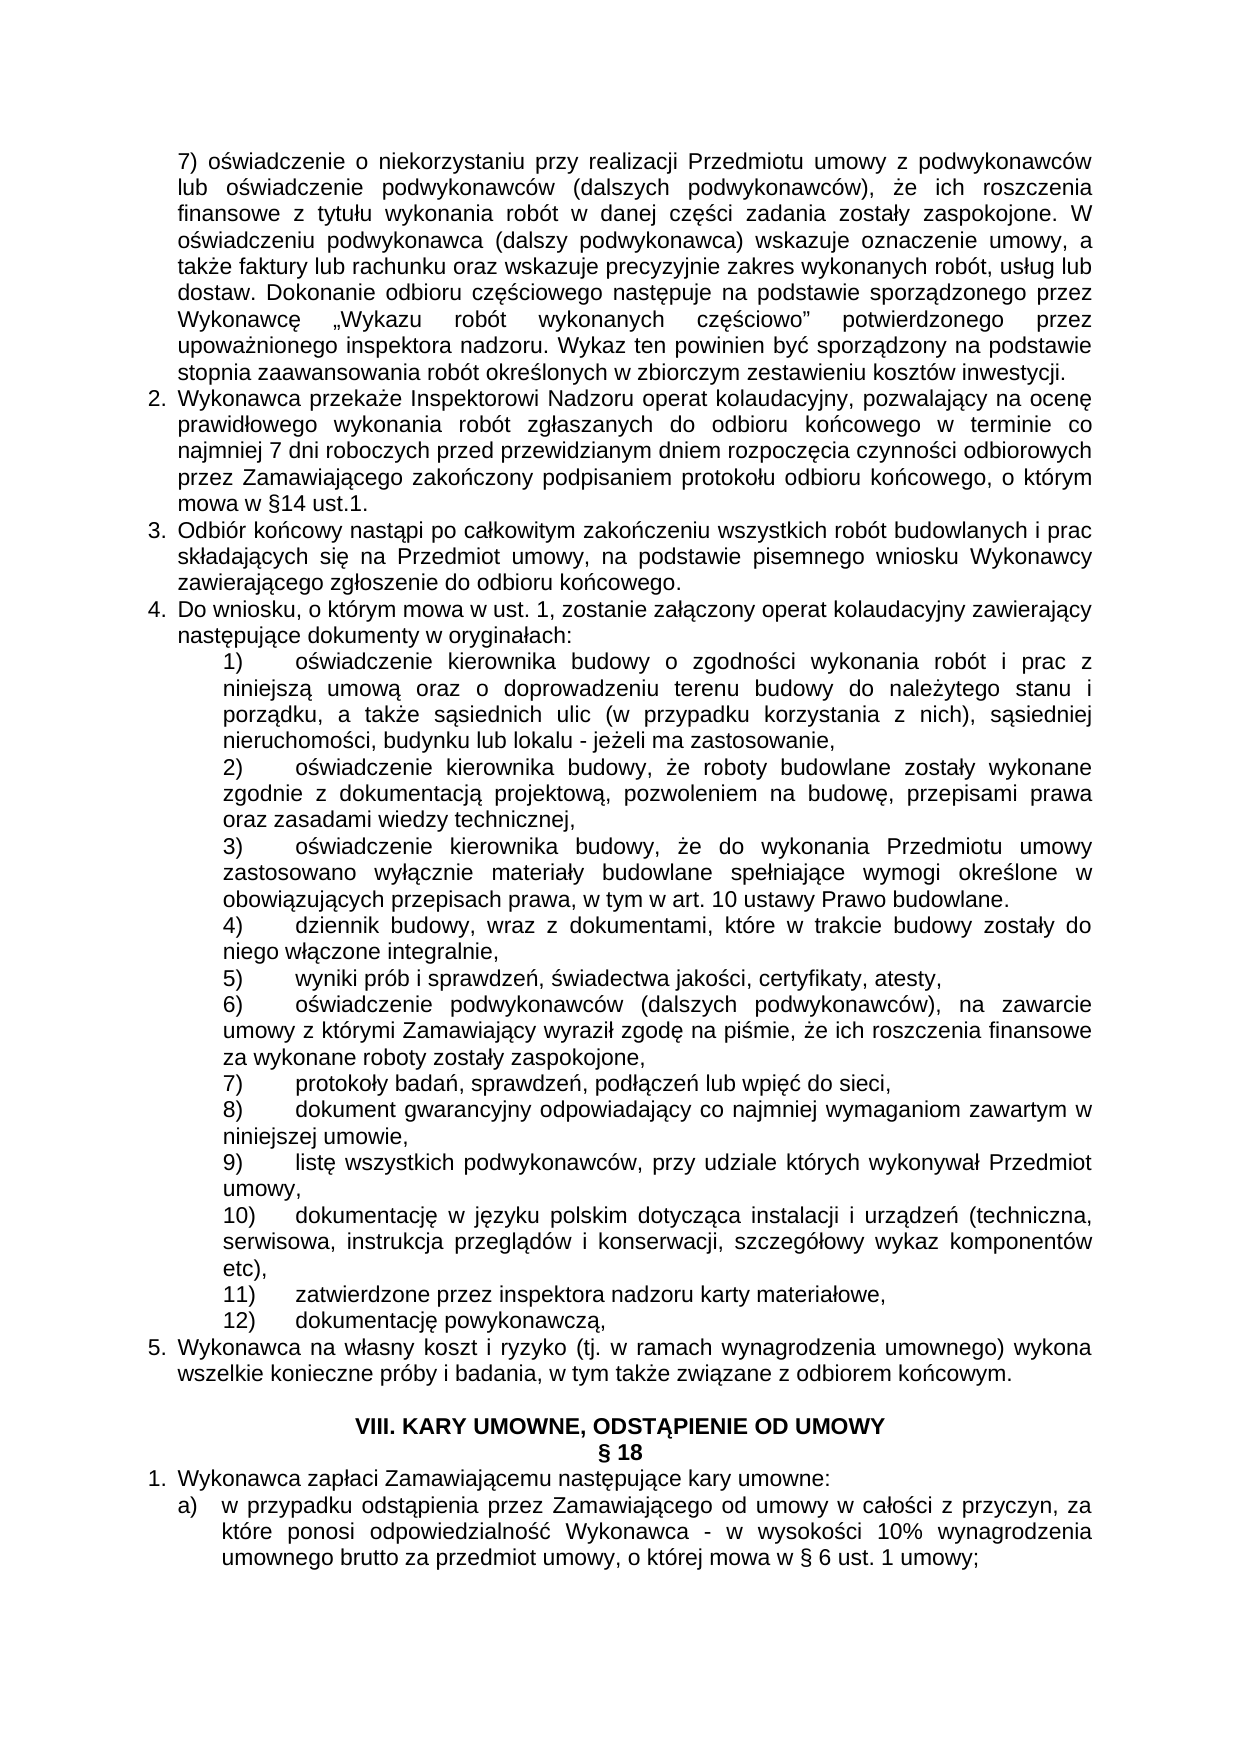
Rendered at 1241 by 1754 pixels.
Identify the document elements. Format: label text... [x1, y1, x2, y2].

list oświadczenie kierownika budowy, że do wykonania Przedmiotu umowy zastosowano wyłącznie materiały budowlane spełniające wymogi określone w obowiązujących przepisach prawa, w tym w art. 10 ustawy Prawo budowlane. [223, 833, 1093, 912]
list dokumentację powykonawczą, [223, 1307, 1093, 1333]
list Wykonawca na własny koszt i ryzyko (tj. w ramach wynagrodzenia umownego) wykona wszelkie konieczne próby i badania, w tym także związane z odbiorem końcowym. [148, 1333, 1093, 1386]
text VIII. KARY UMOWNE, ODSTĄPIENIE OD UMOWY [148, 1413, 1093, 1439]
list listę wszystkich podwykonawców, przy udziale których wykonywał Przedmiot umowy, [223, 1149, 1093, 1202]
text 7) oświadczenie o niekorzystaniu przy realizacji Przedmiotu umowy z podwykonawców lub oświadczenie podwykonawców (dalszych podwykonawców), że ich roszczenia finansowe z tytułu wykonania robót w danej części zadania zostały zaspokojone. W oświadczeniu podwykonawca (dalszy podwykonawca) wskazuje oznaczenie umowy, a także faktury lub rachunku oraz wskazuje precyzyjnie zakres wykonanych robót, usług lub dostaw. Dokonanie odbioru częściowego następuje na podstawie sporządzonego przez Wykonawcę „Wykazu robót wykonanych częściowo” potwierdzonego przez upoważnionego inspektora nadzoru. Wykaz ten powinien być sporządzony na podstawie stopnia zaawansowania robót określonych w zbiorczym zestawieniu kosztów inwestycji. [177, 148, 1093, 385]
list dokument gwarancyjny odpowiadający co najmniej wymaganiom zawartym w niniejszej umowie, [223, 1096, 1093, 1149]
list Wykonawca zapłaci Zamawiającemu następujące kary umowne: [148, 1465, 1093, 1492]
list zatwierdzone przez inspektora nadzoru karty materiałowe, [223, 1281, 1093, 1307]
list oświadczenie kierownika budowy o zgodności wykonania robót i prac z niniejszą umową oraz o doprowadzeniu terenu budowy do należytego stanu i porządku, a także sąsiednich ulic (w przypadku korzystania z nich), sąsiedniej nieruchomości, budynku lub lokalu - jeżeli ma zastosowanie, [223, 648, 1093, 754]
list dokumentację w języku polskim dotycząca instalacji i urządzeń (techniczna, serwisowa, instrukcja przeglądów i konserwacji, szczegółowy wykaz komponentów etc), [223, 1202, 1093, 1281]
text § 18 [148, 1439, 1093, 1465]
list Do wniosku, o którym mowa w ust. 1, zostanie załączony operat kolaudacyjny zawierający następujące dokumenty w oryginałach: [148, 596, 1093, 648]
list oświadczenie kierownika budowy, że roboty budowlane zostały wykonane zgodnie z dokumentacją projektową, pozwoleniem na budowę, przepisami prawa oraz zasadami wiedzy technicznej, [223, 754, 1093, 833]
list protokoły badań, sprawdzeń, podłączeń lub wpięć do sieci, [223, 1070, 1093, 1096]
list dziennik budowy, wraz z dokumentami, które w trakcie budowy zostały do niego włączone integralnie, [223, 912, 1093, 964]
list oświadczenie podwykonawców (dalszych podwykonawców), na zawarcie umowy z którymi Zamawiający wyraził zgodę na piśmie, że ich roszczenia finansowe za wykonane roboty zostały zaspokojone, [223, 991, 1093, 1070]
list w przypadku odstąpienia przez Zamawiającego od umowy w całości z przyczyn, za które ponosi odpowiedzialność Wykonawca - w wysokości 10% wynagrodzenia umownego brutto za przedmiot umowy, o której mowa w § 6 ust. 1 umowy; [177, 1492, 1093, 1571]
list Wykonawca przekaże Inspektorowi Nadzoru operat kolaudacyjny, pozwalający na ocenę prawidłowego wykonania robót zgłaszanych do odbioru końcowego w terminie co najmniej 7 dni roboczych przed przewidzianym dniem rozpoczęcia czynności odbiorowych przez Zamawiającego zakończony podpisaniem protokołu odbioru końcowego, o którym mowa w §14 ust.1. [148, 385, 1093, 517]
list Odbiór końcowy nastąpi po całkowitym zakończeniu wszystkich robót budowlanych i prac składających się na Przedmiot umowy, na podstawie pisemnego wniosku Wykonawcy zawierającego zgłoszenie do odbioru końcowego. [148, 517, 1093, 596]
list wyniki prób i sprawdzeń, świadectwa jakości, certyfikaty, atesty, [223, 964, 1093, 991]
